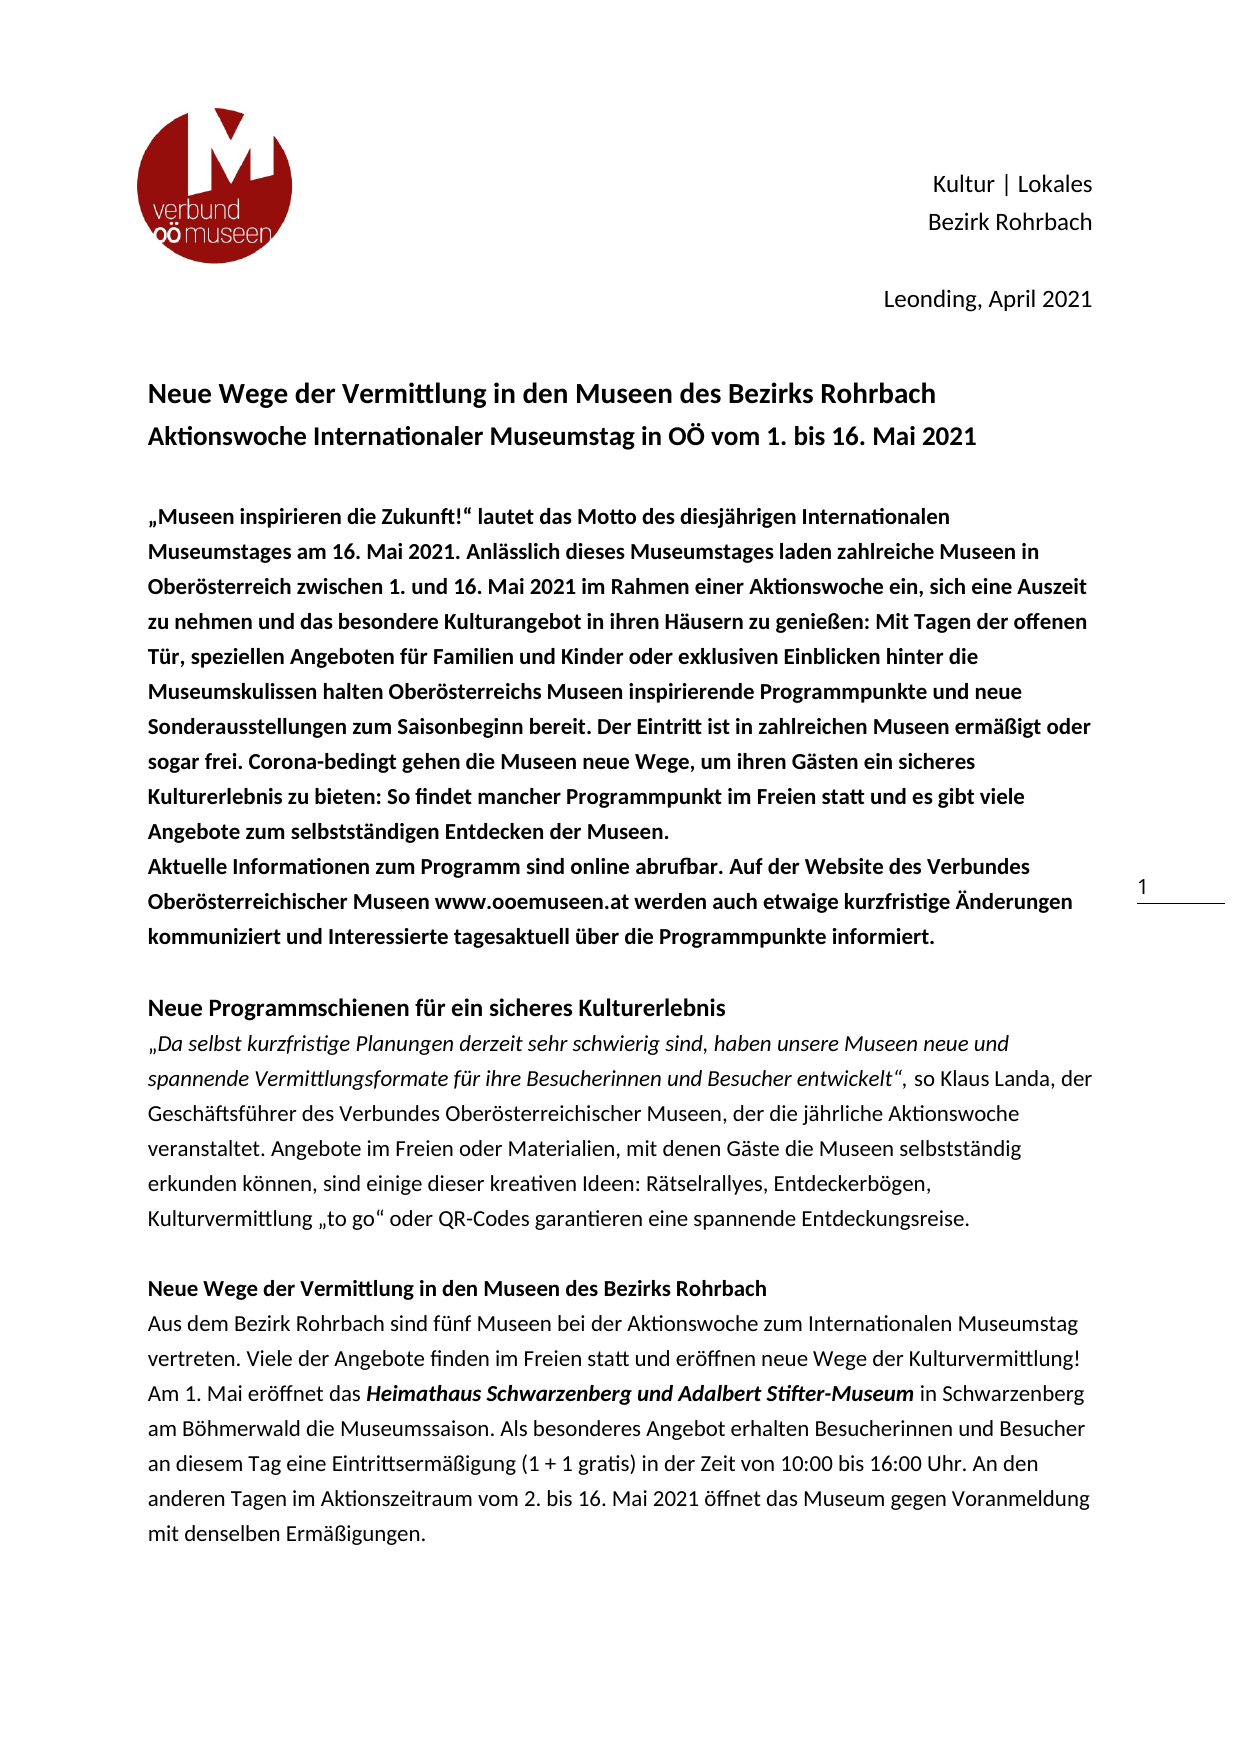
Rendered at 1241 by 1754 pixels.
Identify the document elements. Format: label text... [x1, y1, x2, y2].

subtitle Kultur | Lokales [293, 168, 1093, 199]
text Bezirk Rohrbach [293, 207, 1093, 237]
text Neue Programmschienen für ein sicheres Kulturerlebnis „Da selbst kurzfristige Planungen derzeit sehr schwierig sind, haben unsere Museen neue und spannende Vermittlungsformate für ihre Besucherinnen und Besucher entwickelt“, so Klaus Landa, der Geschäftsführer des Verbundes Oberösterreichischer Museen, der die jährliche Aktionswoche veranstaltet. Angebote im Freien oder Materialien, mit denen Gäste die Museen selbstständig erkunden können, sind einige dieser kreativen Ideen: Rätselrallyes, Entdeckerbögen, Kulturvermittlung „to go“ oder QR-Codes garantieren eine spannende Entdeckungsreise. [148, 992, 1093, 1232]
text Neue Wege der Vermittlung in den Museen des Bezirks Rohrbach Aktionswoche Internationaler Museumstag in OÖ vom 1. bis 16. Mai 2021 [148, 321, 1093, 452]
text Neue Wege der Vermittlung in den Museen des Bezirks Rohrbach Aus dem Bezirk Rohrbach sind fünf Museen bei der Aktionswoche zum Internationalen Museumstag vertreten. Viele der Angebote finden im Freien statt und eröffnen neue Wege der Kulturvermittlung! [148, 1274, 1093, 1372]
text Am 1. Mai eröffnet das Heimathaus Schwarzenberg und Adalbert Stifter-Museum in Schwarzenberg am Böhmerwald die Museumssaison. Als besonderes Angebot erhalten Besucherinnen und Besucher an diesem Tag eine Eintrittsermäßigung (1 + 1 gratis) in der Zeit von 10:00 bis 16:00 Uhr. An den anderen Tagen im Aktionszeitraum vom 2. bis 16. Mai 2021 öffnet das Museum gegen Voranmeldung mit denselben Ermäßigungen. [148, 1379, 1093, 1547]
text „Museen inspirieren die Zukunft!“ lautet das Motto des diesjährigen Internationalen Museumstages am 16. Mai 2021. Anlässlich dieses Museumstages laden zahlreiche Museen in Oberösterreich zwischen 1. und 16. Mai 2021 im Rahmen einer Aktionswoche ein, sich eine Auszeit zu nehmen und das besondere Kulturangebot in ihren Häusern zu genießen: Mit Tagen der offenen Tür, speziellen Angeboten für Familien und Kinder oder exklusiven Einblicken hinter die Museumskulissen halten Oberösterreichs Museen inspirierende Programmpunkte und neue Sonderausstellungen zum Saisonbeginn bereit. Der Eintritt ist in zahlreichen Museen ermäßigt oder sogar frei. Corona-bedingt gehen die Museen neue Wege, um ihren Gästen ein sicheres Kulturerlebnis zu bieten: So findet mancher Programmpunkt im Freien statt und es gibt viele Angebote zum selbstständigen Entdecken der Museen. [148, 502, 1093, 845]
text Leonding, April 2021 [148, 283, 1093, 313]
text Aktuelle Informationen zum Programm sind online abrufbar. Auf der Website des Verbundes Oberösterreichischer Museen www.ooemuseen.at werden auch etwaige kurzfristige Änderungen kommuniziert und Interessierte tagesaktuell über die Programmpunkte informiert. [148, 852, 1093, 950]
picture [136, 108, 293, 264]
